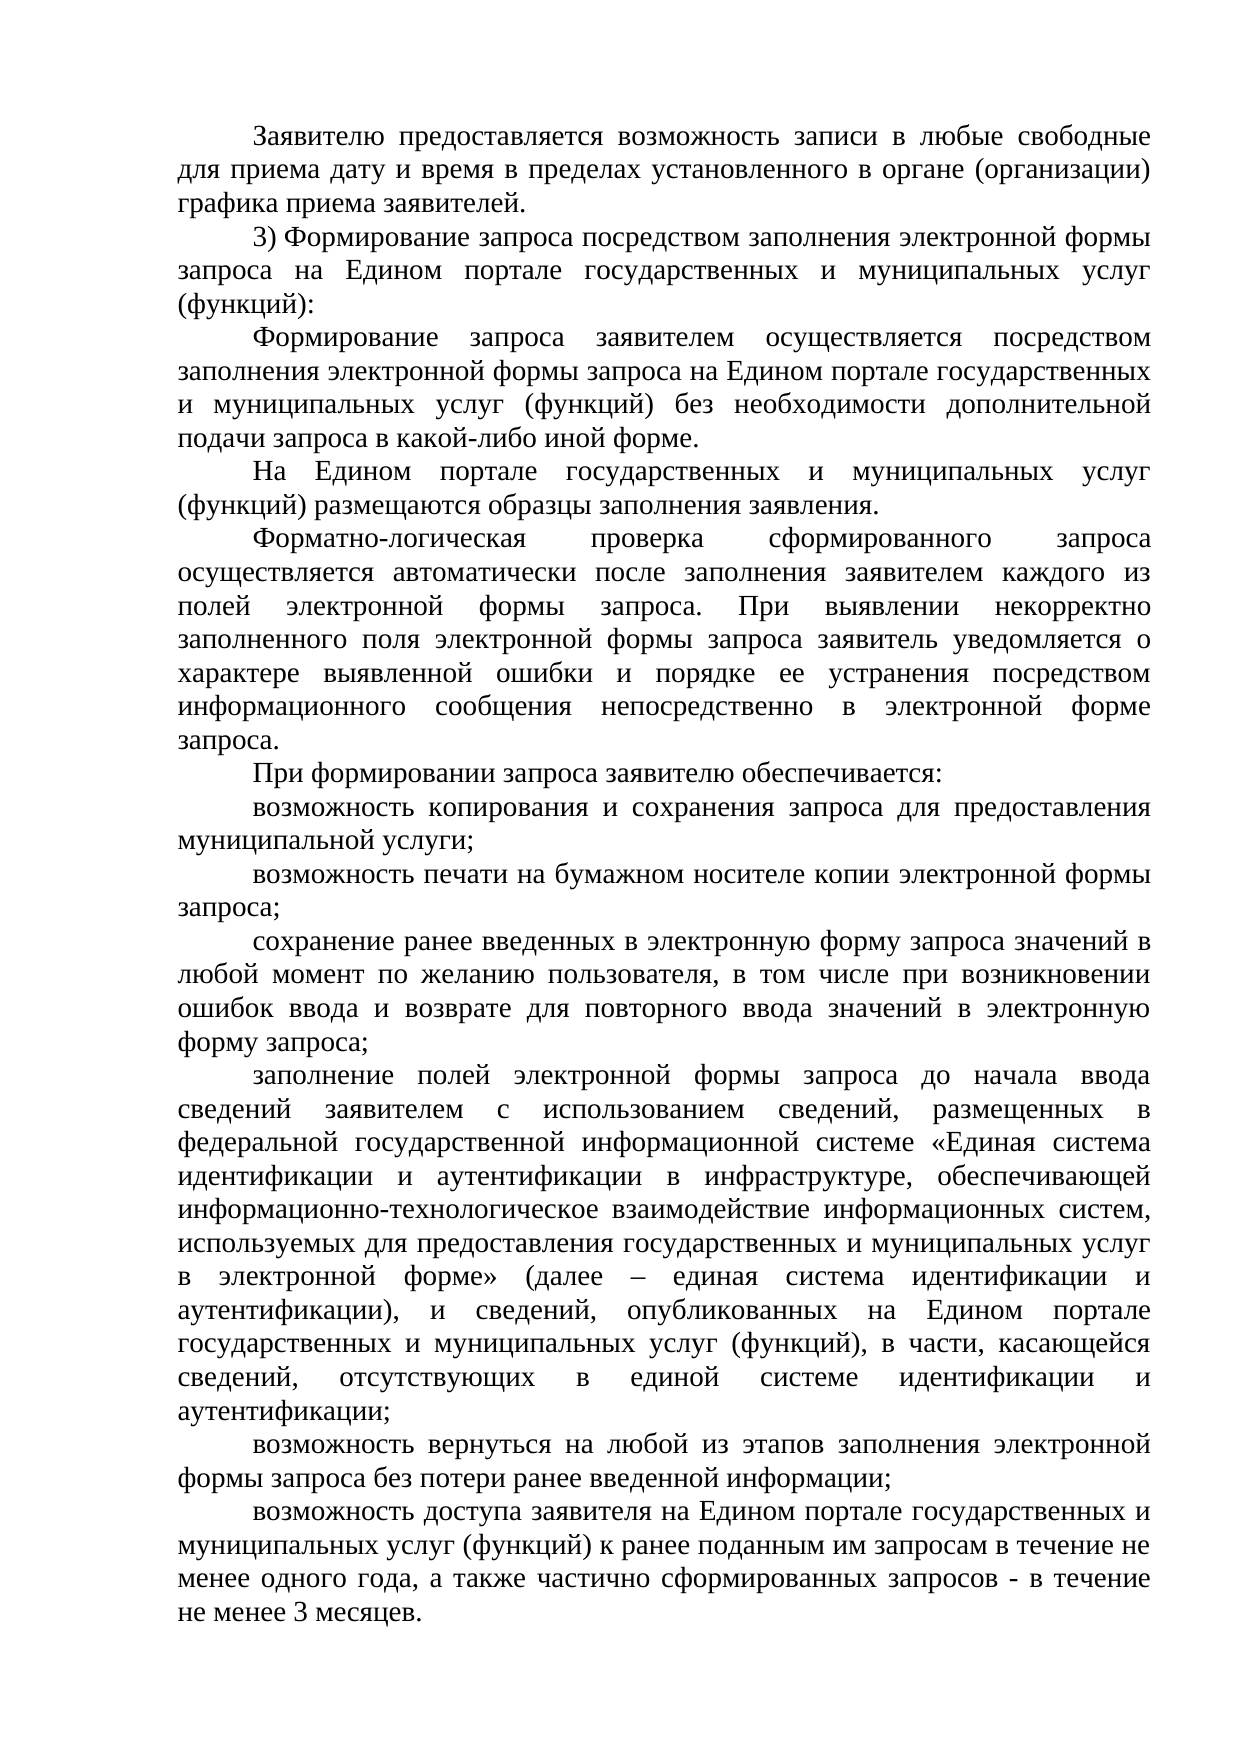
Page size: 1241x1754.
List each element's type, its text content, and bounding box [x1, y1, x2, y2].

text сохранение ранее введенных в электронную форму запроса значений в любой момент по желанию пользователя, в том числе при возникновении ошибок ввода и возврате для повторного ввода значений в электронную форму запроса; [177, 923, 1152, 1057]
text Форматно-логическая проверка сформированного запроса осуществляется автоматически после заполнения заявителем каждого из полей электронной формы запроса. При выявлении некорректно заполненного поля электронной формы запроса заявитель уведомляется о характере выявленной ошибки и порядке ее устранения посредством информационного сообщения непосредственно в электронной форме запроса. [177, 521, 1152, 755]
text заполнение полей электронной формы запроса до начала ввода сведений заявителем с использованием сведений, размещенных в федеральной государственной информационной системе «Единая система идентификации и аутентификации в инфраструктуре, обеспечивающей информационно-технологическое взаимодействие информационных систем, используемых для предоставления государственных и муниципальных услуг в электронной форме» (далее – единая система идентификации и аутентификации), и сведений, опубликованных на Едином портале государственных и муниципальных услуг (функций), в части, касающейся сведений, отсутствующих в единой системе идентификации и аутентификации; [177, 1057, 1152, 1426]
text При формировании запроса заявителю обеспечивается: [177, 755, 1152, 789]
text возможность печати на бумажном носителе копии электронной формы запроса; [177, 856, 1152, 923]
text возможность вернуться на любой из этапов заполнения электронной формы запроса без потери ранее введенной информации; [177, 1426, 1152, 1493]
text На Едином портале государственных и муниципальных услуг (функций) размещаются образцы заполнения заявления. [177, 453, 1152, 521]
text возможность доступа заявителя на Едином портале государственных и муниципальных услуг (функций) к ранее поданным им запросам в течение не менее одного года, а также частично сформированных запросов - в течение не менее 3 месяцев. [177, 1493, 1152, 1627]
text Формирование запроса заявителем осуществляется посредством заполнения электронной формы запроса на Едином портале государственных и муниципальных услуг (функций) без необходимости дополнительной подачи запроса в какой-либо иной форме. [177, 319, 1152, 453]
text Заявителю предоставляется возможность записи в любые свободные для приема дату и время в пределах установленного в органе (организации) графика приема заявителей. [177, 118, 1152, 219]
text 3) Формирование запроса посредством заполнения электронной формы запроса на Едином портале государственных и муниципальных услуг (функций): [177, 219, 1152, 319]
text возможность копирования и сохранения запроса для предоставления муниципальной услуги; [177, 789, 1152, 856]
